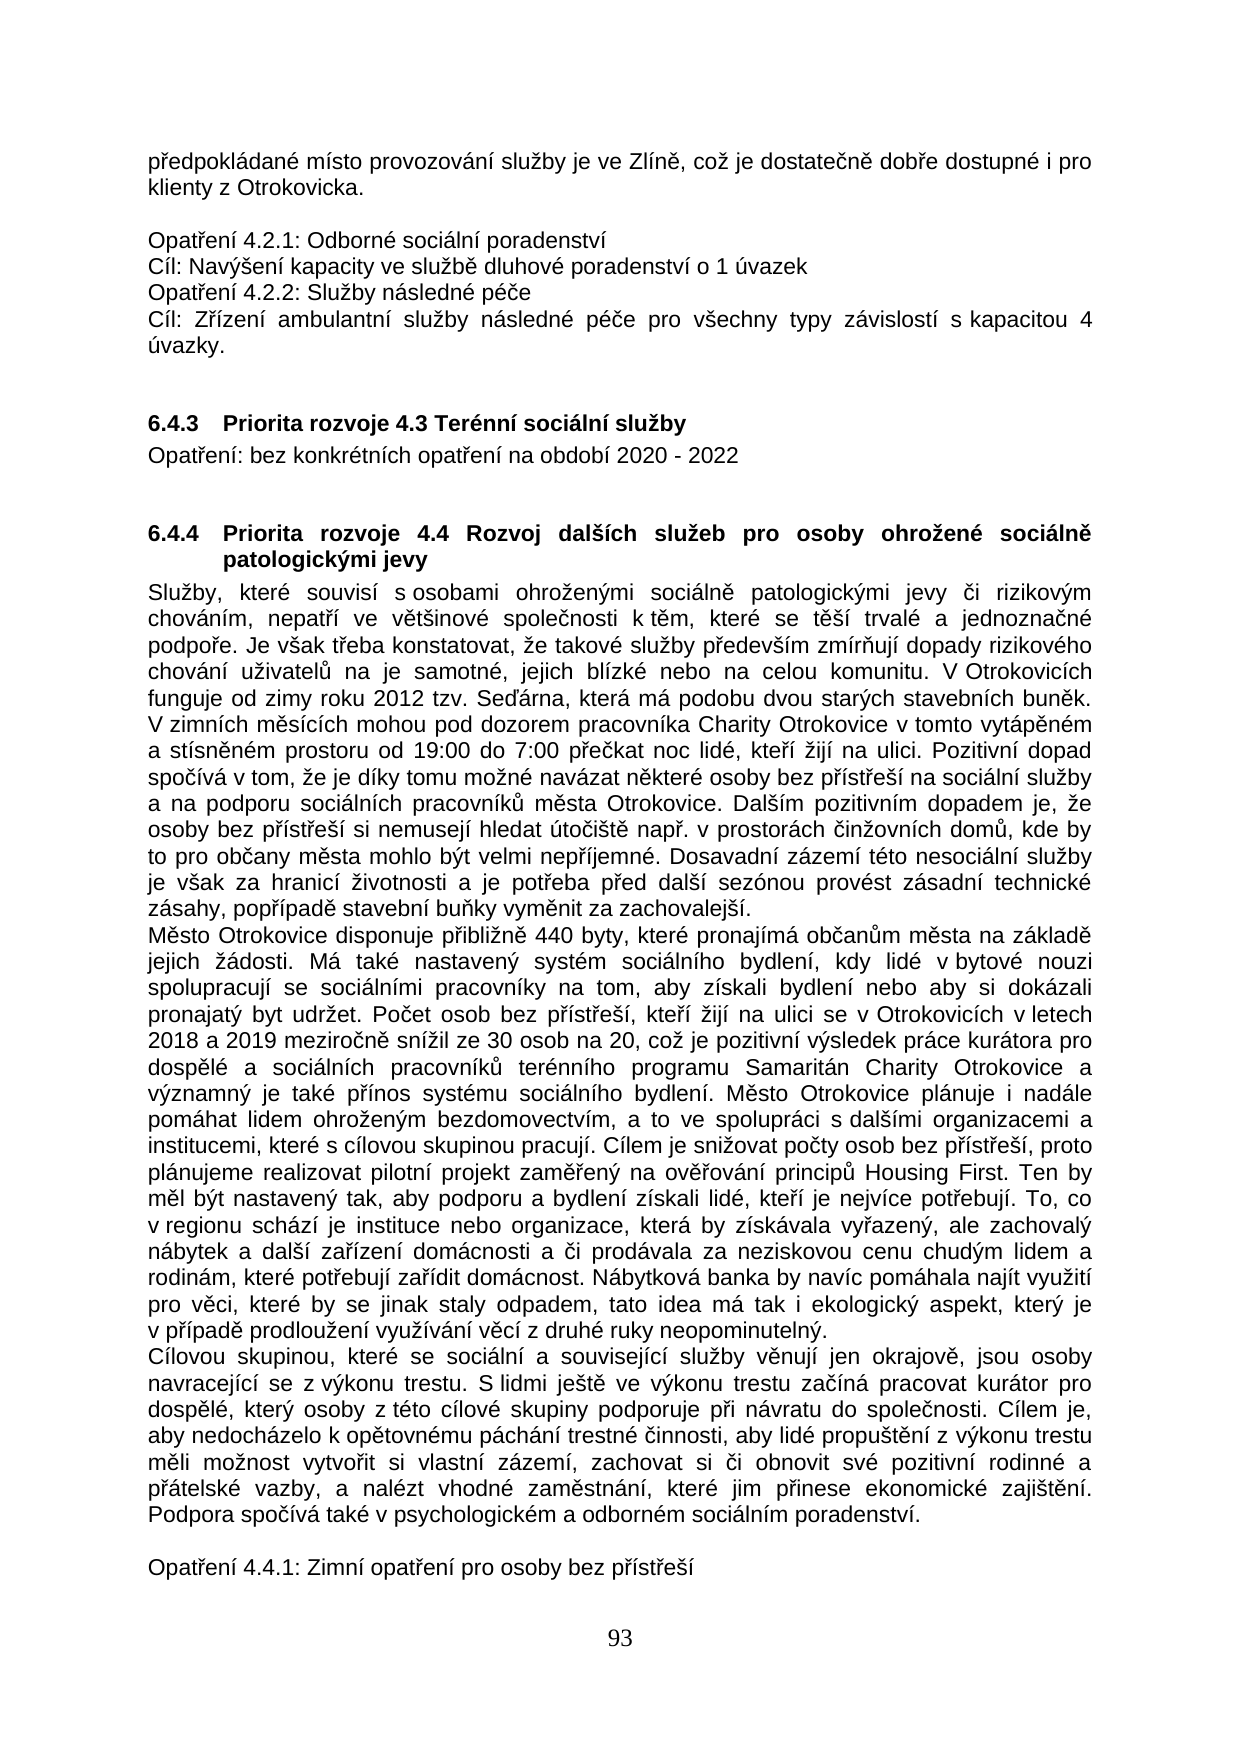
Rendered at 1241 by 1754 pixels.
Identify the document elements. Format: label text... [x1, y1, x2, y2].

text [148, 148, 1093, 200]
text Opatření: bez konkrétních opatření na období 2020 - 2022 [148, 442, 1093, 469]
subtitle Priorita rozvoje 4.4 Rozvoj dalších služeb pro osoby ohrožené sociálně patologickými jevy [148, 520, 1093, 573]
text Opatření 4.2.2: Služby následné péče [148, 279, 1093, 306]
text Cíl: Navýšení kapacity ve službě dluhové poradenství o 1 úvazek [148, 253, 1093, 279]
text Opatření 4.4.1: Zimní opatření pro osoby bez přístřeší [148, 1554, 1093, 1581]
text Opatření 4.2.1: Odborné sociální poradenství [148, 227, 1093, 253]
text Cílovou skupinou, které se sociální a související služby věnují jen okrajově, jsou osoby navracející se z výkonu trestu. S lidmi ještě ve výkonu trestu začíná pracovat kurátor pro dospělé, který osoby z této cílové skupiny podporuje při návratu do společnosti. Cílem je, aby nedocházelo k opětovnému páchání trestné činnosti, aby lidé propuštění z výkonu trestu měli možnost vytvořit si vlastní zázemí, zachovat si či obnovit své pozitivní rodinné a přátelské vazby, a nalézt vhodné zaměstnání, které jim přinese ekonomické zajištění. Podpora spočívá také v psychologickém a odborném sociálním poradenství. [148, 1343, 1093, 1528]
text Cíl: Zřízení ambulantní služby následné péče pro všechny typy závislostí s kapacitou 4 úvazky. [148, 306, 1093, 358]
subtitle Priorita rozvoje 4.3 Terénní sociální služby [148, 410, 1093, 436]
text Služby, které souvisí s osobami ohroženými sociálně patologickými jevy či rizikovým chováním, nepatří ve většinové společnosti k těm, které se těší trvalé a jednoznačné podpoře. Je však třeba konstatovat, že takové služby především zmírňují dopady rizikového chování uživatelů na je samotné, jejich blízké nebo na celou komunitu. V Otrokovicích funguje od zimy roku 2012 tzv. Seďárna, která má podobu dvou starých stavebních buněk. V zimních měsících mohou pod dozorem pracovníka Charity Otrokovice v tomto vytápěném a stísněném prostoru od 19:00 do 7:00 přečkat noc lidé, kteří žijí na ulici. Pozitivní dopad spočívá v tom, že je díky tomu možné navázat některé osoby bez přístřeší na sociální služby a na podporu sociálních pracovníků města Otrokovice. Dalším pozitivním dopadem je, že osoby bez přístřeší si nemusejí hledat útočiště např. v prostorách činžovních domů, kde by to pro občany města mohlo být velmi nepříjemné. Dosavadní zázemí této nesociální služby je však za hranicí životnosti a je potřeba před další sezónou provést zásadní technické zásahy, popřípadě stavební buňky vyměnit za zachovalejší. [148, 579, 1093, 922]
text Město Otrokovice disponuje přibližně 440 byty, které pronajímá občanům města na základě jejich žádosti. Má také nastavený systém sociálního bydlení, kdy lidé v bytové nouzi spolupracují se sociálními pracovníky na tom, aby získali bydlení nebo aby si dokázali pronajatý byt udržet. Počet osob bez přístřeší, kteří žijí na ulici se v Otrokovicích v letech 2018 a 2019 meziročně snížil ze 30 osob na 20, což je pozitivní výsledek práce kurátora pro dospělé a sociálních pracovníků terénního programu Samaritán Charity Otrokovice a významný je také přínos systému sociálního bydlení. Město Otrokovice plánuje i nadále pomáhat lidem ohroženým bezdomovectvím, a to ve spolupráci s dalšími organizacemi a institucemi, které s cílovou skupinou pracují. Cílem je snižovat počty osob bez přístřeší, proto plánujeme realizovat pilotní projekt zaměřený na ověřování principů Housing First. Ten by měl být nastavený tak, aby podporu a bydlení získali lidé, kteří je nejvíce potřebují. To, co v regionu schází je instituce nebo organizace, která by získávala vyřazený, ale zachovalý nábytek a další zařízení domácnosti a či prodávala za neziskovou cenu chudým lidem a rodinám, které potřebují zařídit domácnost. Nábytková banka by navíc pomáhala najít využití pro věci, které by se jinak staly odpadem, tato idea má tak i ekologický aspekt, který je v případě prodloužení využívání věcí z druhé ruky neopominutelný. [148, 922, 1093, 1343]
